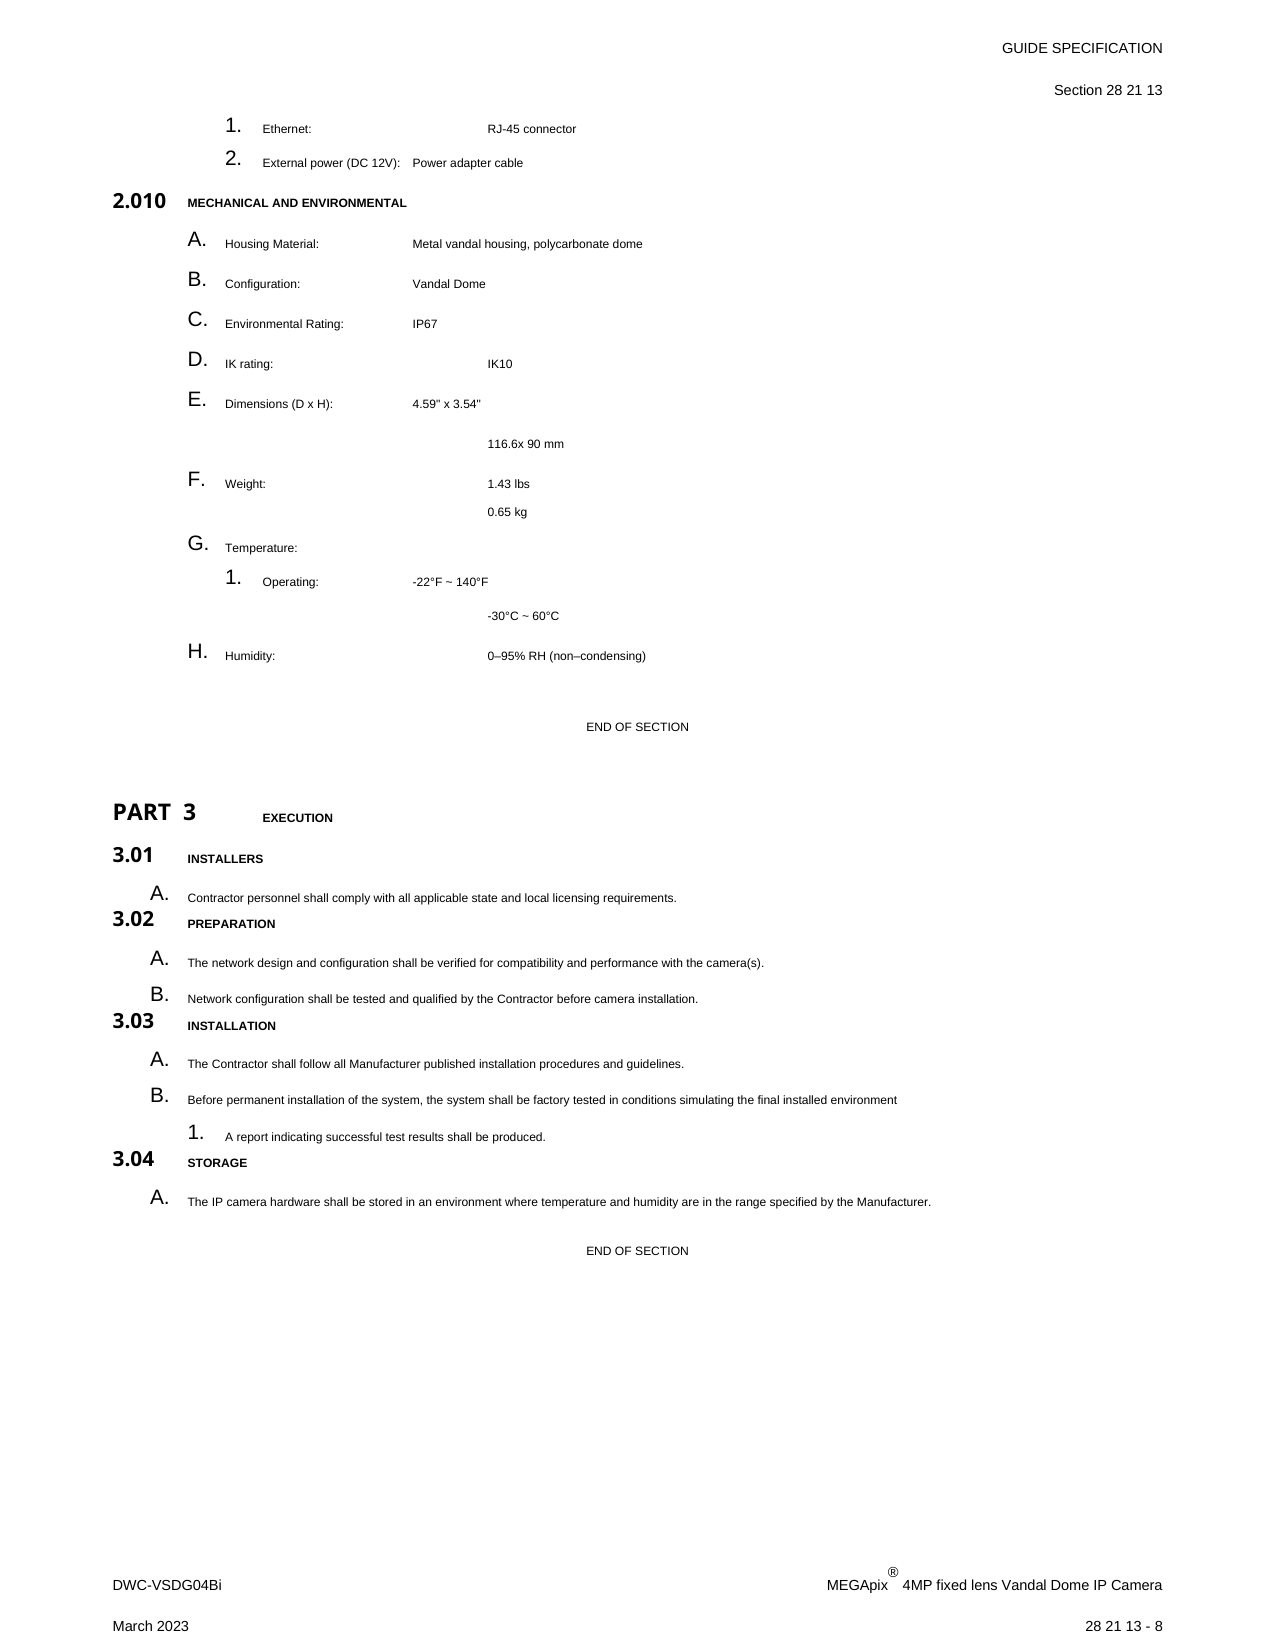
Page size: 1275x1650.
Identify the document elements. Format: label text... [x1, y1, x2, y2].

list Humidity: 0–95% RH (non–condensing) [187, 639, 1162, 663]
list Ethernet: RJ-45 connector [225, 112, 1162, 136]
list A report indicating successful test results shall be produced. [187, 1120, 1162, 1144]
list The network design and configuration shall be verified for compatibility and performance with the camera(s). [150, 946, 1162, 969]
list Operating: -22°F ~ 140°F [225, 565, 1162, 589]
list MECHANICAL AND ENVIRONMENTAL [112, 186, 1162, 215]
text END OF SECTION [112, 682, 1162, 734]
list Environmental Rating: IP67 [187, 307, 1162, 331]
list Dimensions (D x H): 4.59" x 3.54" [187, 387, 1162, 411]
list The IP camera hardware shall be stored in an environment where temperature and humidity are in the range specified by the Manufacturer. [150, 1185, 1162, 1209]
text 0.65 kg [412, 495, 1162, 519]
list Before permanent installation of the system, the system shall be factory tested in conditions simulating the final installed environment [150, 1083, 1162, 1107]
list INSTALLATION [112, 1006, 1162, 1034]
text 116.6x 90 mm [450, 427, 1162, 451]
list Contractor personnel shall comply with all applicable state and local licensing requirements. [150, 881, 1162, 904]
list STORAGE [112, 1144, 1162, 1172]
list Temperature: [187, 531, 1162, 555]
text END OF SECTION [112, 1234, 1162, 1258]
list Housing Material: Metal vandal housing, polycarbonate dome [187, 227, 1162, 251]
list PREPARATION [112, 904, 1162, 933]
text -30°C ~ 60°C [412, 599, 1162, 623]
list Network configuration shall be tested and qualified by the Contractor before camera installation. [150, 982, 1162, 1006]
list The Contractor shall follow all Manufacturer published installation procedures and guidelines. [150, 1047, 1162, 1071]
list Configuration: Vandal Dome [187, 267, 1162, 291]
list INSTALLERS [112, 840, 1162, 868]
list IK rating: IK10 [187, 347, 1162, 371]
list Weight: 1.43 lbs [187, 467, 1162, 491]
list EXECUTION [112, 796, 1162, 827]
list External power (DC 12V): Power adapter cable [225, 146, 1162, 170]
